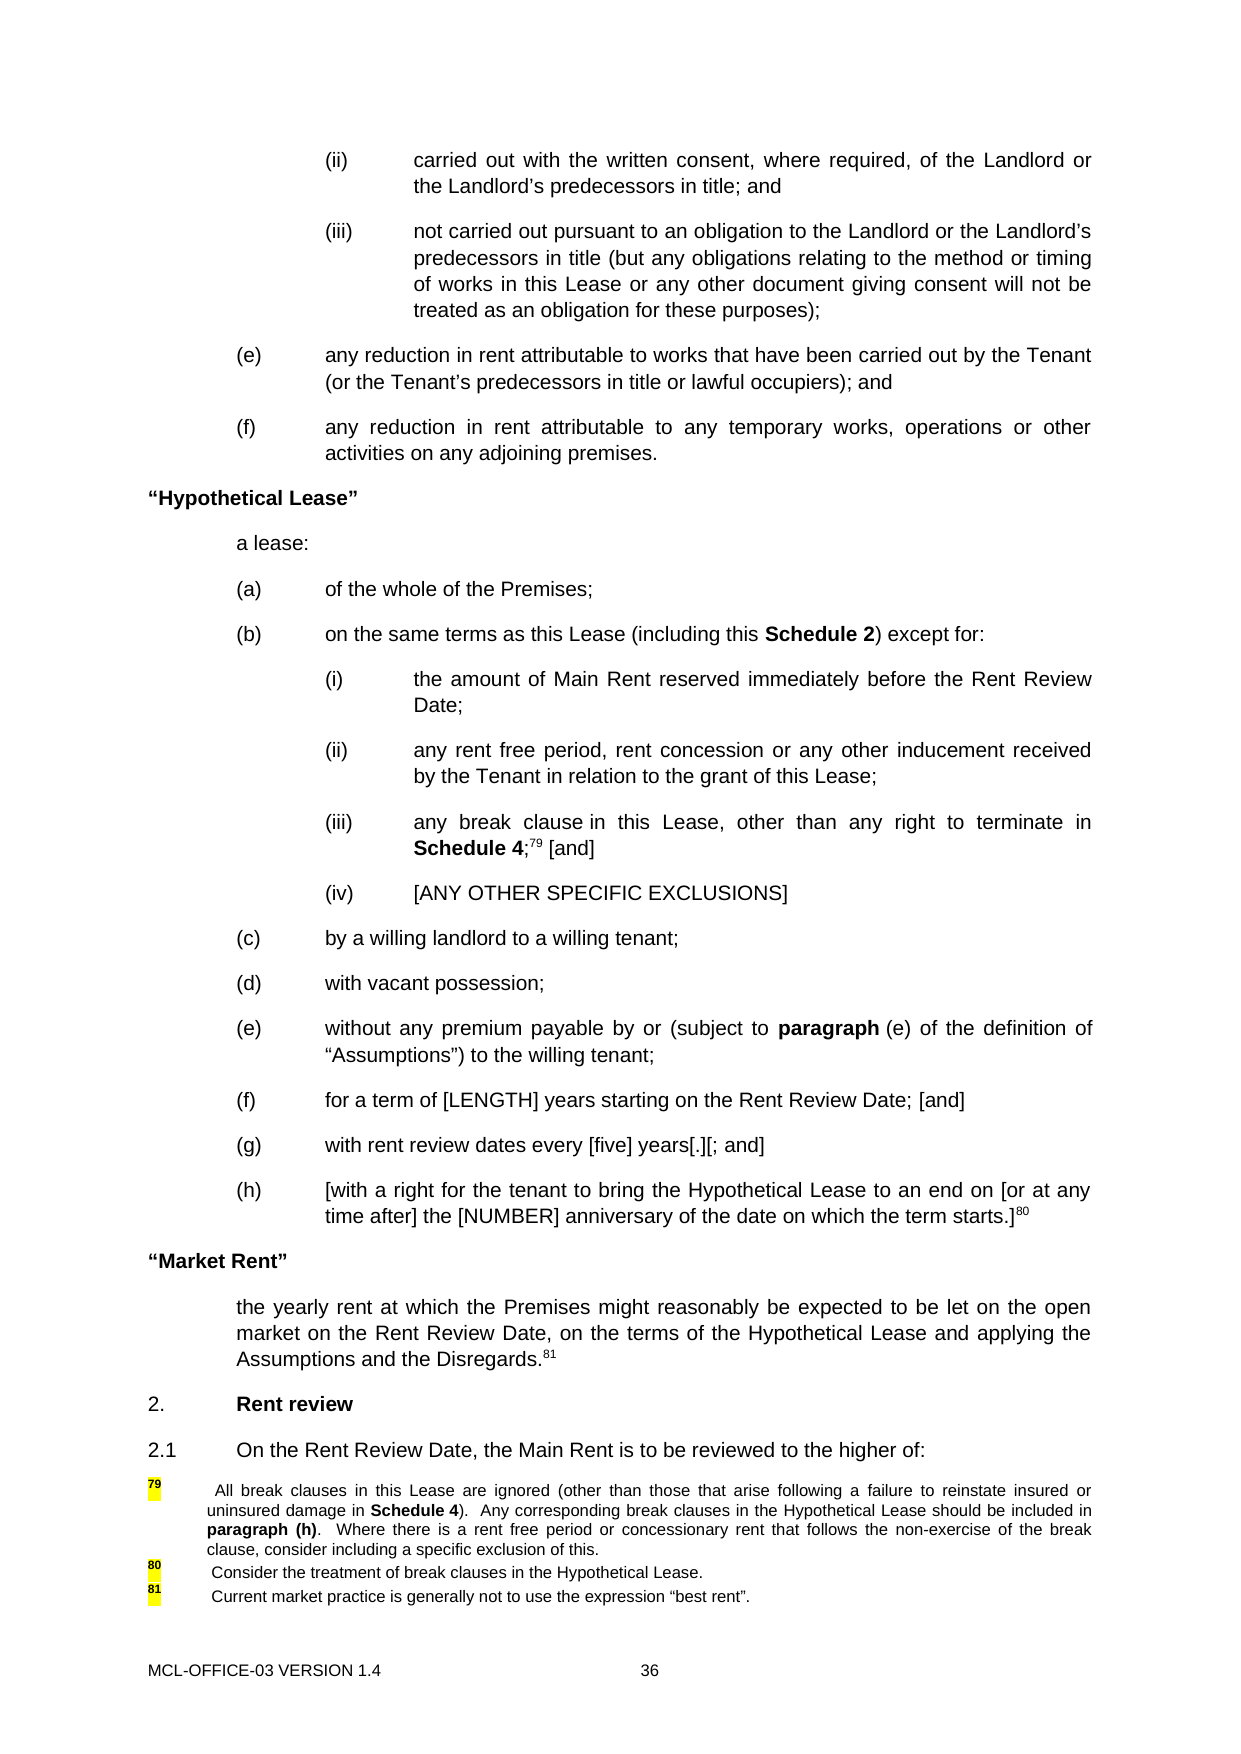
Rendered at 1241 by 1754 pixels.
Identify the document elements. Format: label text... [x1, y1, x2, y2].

list of the whole of the Premises; [236, 576, 1093, 600]
text [ANY OTHER SPECIFIC EXCLUSIONS] [325, 881, 1093, 905]
text “Market Rent” [148, 1249, 1093, 1273]
text without any premium payable by or (subject to paragraph (e) of the definition of “Assumptions”) to the willing tenant; [236, 1016, 1093, 1067]
text with vacant possession; [236, 971, 1093, 995]
text a lease: [236, 531, 1093, 555]
text any break clause in this Lease, other than any right to terminate in Schedule 4; [and] [325, 809, 1093, 860]
text On the Rent Review Date, the Main Rent is to be reviewed to the higher of: [148, 1437, 1093, 1461]
text the yearly rent at which the Premises might reasonably be expected to be let on the open market on the Rent Review Date, on the terms of the Hypothetical Lease and applying the Assumptions and the Disregards. [236, 1294, 1093, 1371]
text the amount of Main Rent reserved immediately before the Rent Review Date; [325, 667, 1093, 717]
text with rent review dates every [five] years[.][; and] [236, 1133, 1093, 1157]
text not carried out pursuant to an obligation to the Landlord or the Landlord’s predecessors in title (but any obligations relating to the method or timing of works in this Lease or any other document giving consent will not be treated as an obligation for these purposes); [325, 219, 1093, 322]
text any rent free period, rent concession or any other inducement received by the Tenant in relation to the grant of this Lease; [325, 738, 1093, 788]
text any reduction in rent attributable to works that have been carried out by the Tenant (or the Tenant’s predecessors in title or lawful occupiers); and [236, 343, 1093, 393]
text [with a right for the tenant to bring the Hypothetical Lease to an end on [or at any time after] the [NUMBER] anniversary of the date on which the term starts.] [236, 1178, 1093, 1228]
text on the same terms as this Lease (including this Schedule 2) except for: [236, 621, 1093, 645]
text carried out with the written consent, where required, of the Landlord or the Landlord’s predecessors in title; and [325, 148, 1093, 198]
text Rent review [148, 1392, 1093, 1416]
text “Hypothetical Lease” [148, 486, 1093, 510]
text by a willing landlord to a willing tenant; [236, 926, 1093, 950]
text for a term of [LENGTH] years starting on the Rent Review Date; [and] [236, 1088, 1093, 1112]
text any reduction in rent attributable to any temporary works, operations or other activities on any adjoining premises. [236, 415, 1093, 465]
